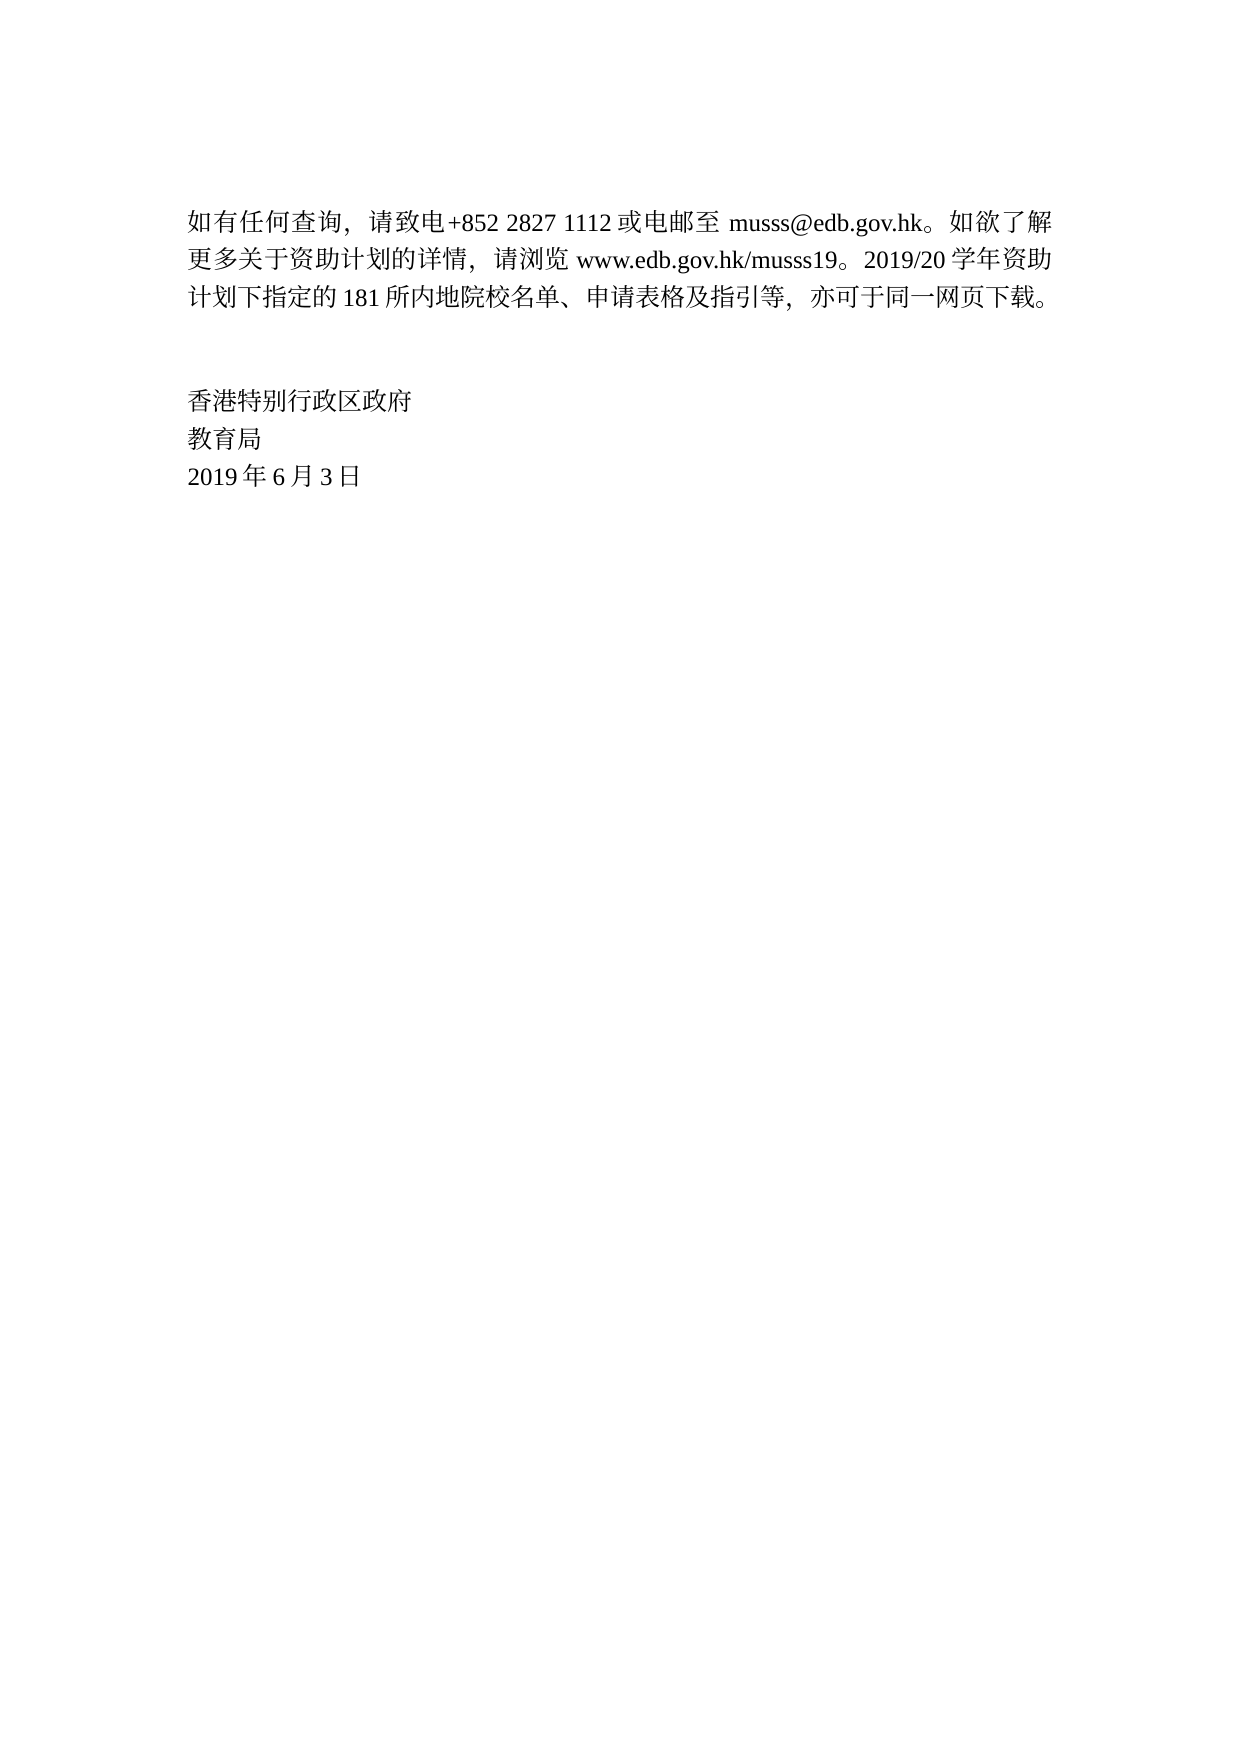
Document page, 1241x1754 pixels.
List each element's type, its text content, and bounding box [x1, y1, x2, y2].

text 2019年6月3日 [187, 456, 1053, 494]
text 香港特别行政区政府 [187, 381, 1053, 419]
text 教育局 [187, 419, 1053, 456]
text 如有任何查询，请致电+852 2827 1112或电邮至 musss@edb.gov.hk。如欲了解更多关于资助计划的详情，请浏览www.edb.gov.hk/musss19。2019/20学年资助计划下指定的181所内地院校名单、申请表格及指引等，亦可于同一网页下载。 [187, 202, 1053, 314]
